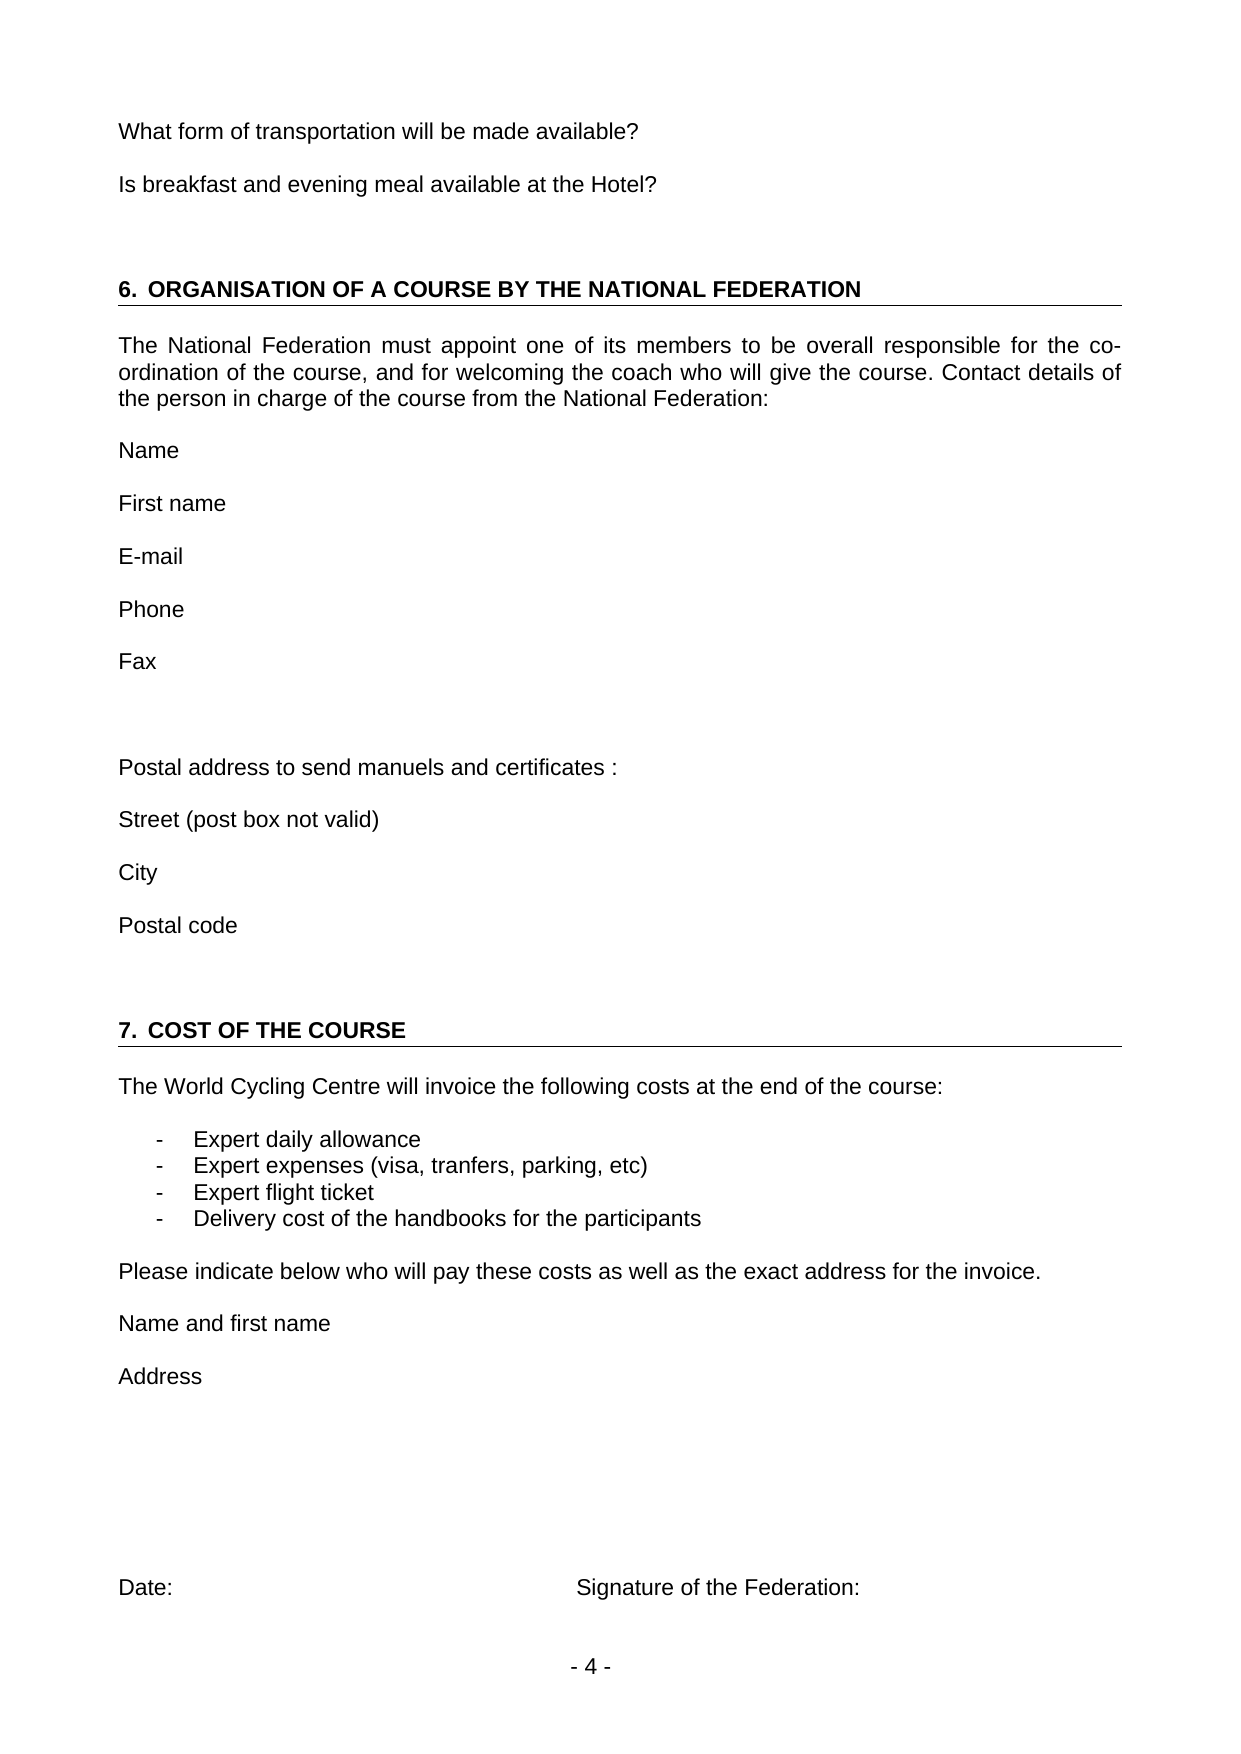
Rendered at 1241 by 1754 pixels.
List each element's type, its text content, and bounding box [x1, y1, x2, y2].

text The World Cycling Centre will invoice the following costs at the end of the course: [118, 1073, 1122, 1099]
text Name [118, 437, 1122, 464]
list Expert expenses (visa, tranfers, parking, etc) [156, 1152, 1122, 1178]
text Is breakfast and evening meal available at the Hotel? [118, 171, 1122, 197]
text The National Federation must appoint one of its members to be overall responsible for the co-ordination of the course, and for welcoming the coach who will give the course. Contact details of the person in charge of the course from the National Federation: [118, 332, 1122, 411]
list Delivery cost of the handbooks for the participants [156, 1205, 1122, 1231]
text City [118, 859, 1122, 886]
list Expert flight ticket [156, 1178, 1122, 1205]
text First name [118, 490, 1122, 517]
text Fax [118, 648, 1122, 675]
text Street (post box not valid) [118, 806, 1122, 833]
text Phone [118, 596, 1122, 622]
text Postal code [118, 912, 1122, 938]
text E-mail [118, 543, 1122, 569]
text What form of transportation will be made available? [118, 118, 1122, 144]
text Postal address to send manuels and certificates : [118, 754, 1122, 780]
text Name and first name [118, 1310, 1122, 1337]
text Date: Signature of the Federation: [118, 1574, 1122, 1600]
text Address [118, 1363, 1122, 1389]
list Expert daily allowance [156, 1126, 1122, 1152]
text Please indicate below who will pay these costs as well as the exact address for the invoice. [118, 1258, 1122, 1284]
list COST OF THE COURSE [118, 1017, 1122, 1046]
list ORGANISATION OF A COURSE BY THE NATIONAL FEDERATION [118, 276, 1122, 305]
